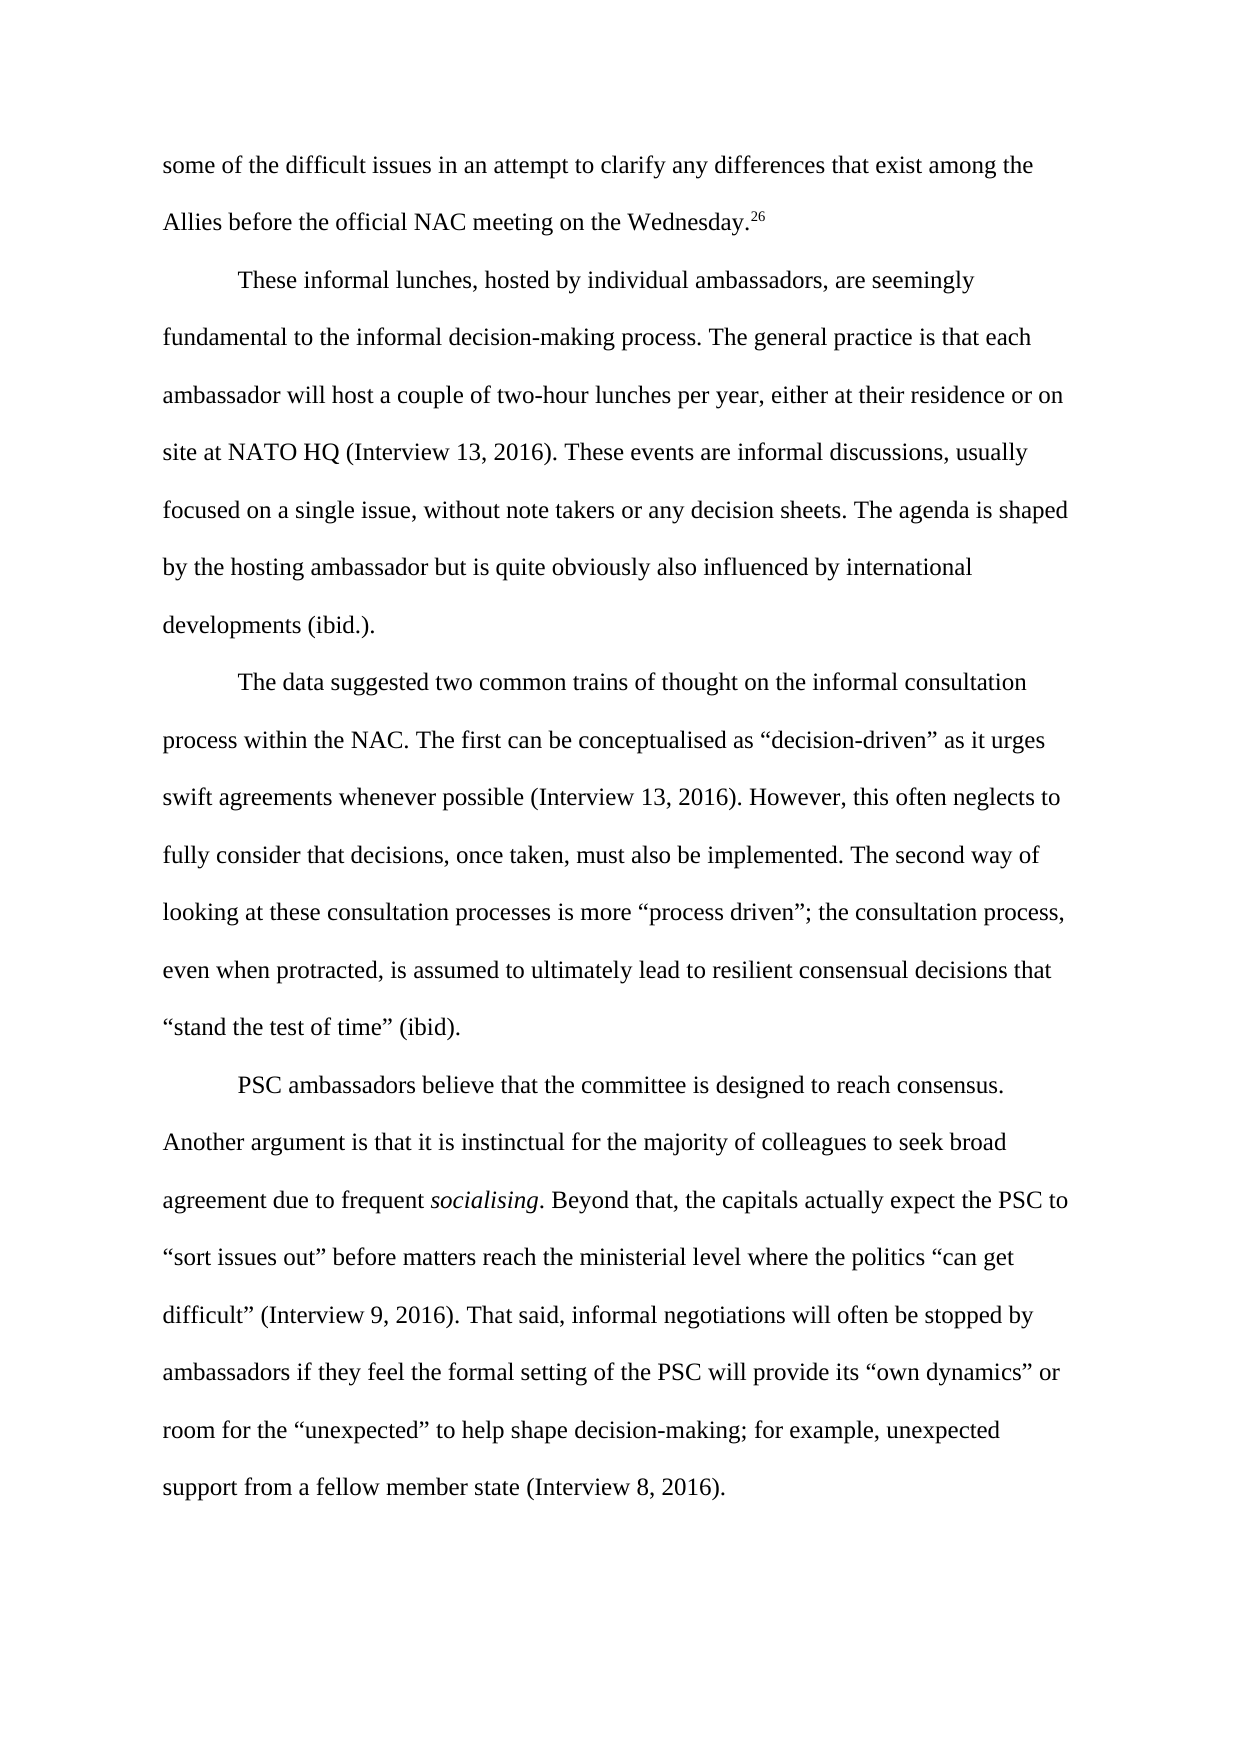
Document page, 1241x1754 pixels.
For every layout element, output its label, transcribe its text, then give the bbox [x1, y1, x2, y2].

text The data suggested two common trains of thought on the informal consultation process within the NAC. The first can be conceptualised as “decision-driven” as it urges swift agreements whenever possible (Interview 13, 2016). However, this often neglects to fully consider that decisions, once taken, must also be implemented. The second way of looking at these consultation processes is more “process driven”; the consultation process, even when protracted, is assumed to ultimately lead to resilient consensual decisions that “stand the test of time” (ibid). [162, 667, 1078, 1041]
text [162, 150, 1078, 236]
text These informal lunches, hosted by individual ambassadors, are seemingly fundamental to the informal decision-making process. The general practice is that each ambassador will host a couple of two-hour lunches per year, either at their residence or on site at NATO HQ (Interview 13, 2016). These events are informal discussions, usually focused on a single issue, without note takers or any decision sheets. The agenda is shaped by the hosting ambassador but is quite obviously also influenced by international developments (ibid.). [162, 265, 1078, 639]
text PSC ambassadors believe that the committee is designed to reach consensus. Another argument is that it is instinctual for the majority of colleagues to seek broad agreement due to frequent socialising. Beyond that, the capitals actually expect the PSC to “sort issues out” before matters reach the ministerial level where the politics “can get difficult” (Interview 9, 2016). That said, informal negotiations will often be stopped by ambassadors if they feel the formal setting of the PSC will provide its “own dynamics” or room for the “unexpected” to help shape decision-making; for example, unexpected support from a fellow member state (Interview 8, 2016). [162, 1070, 1078, 1501]
